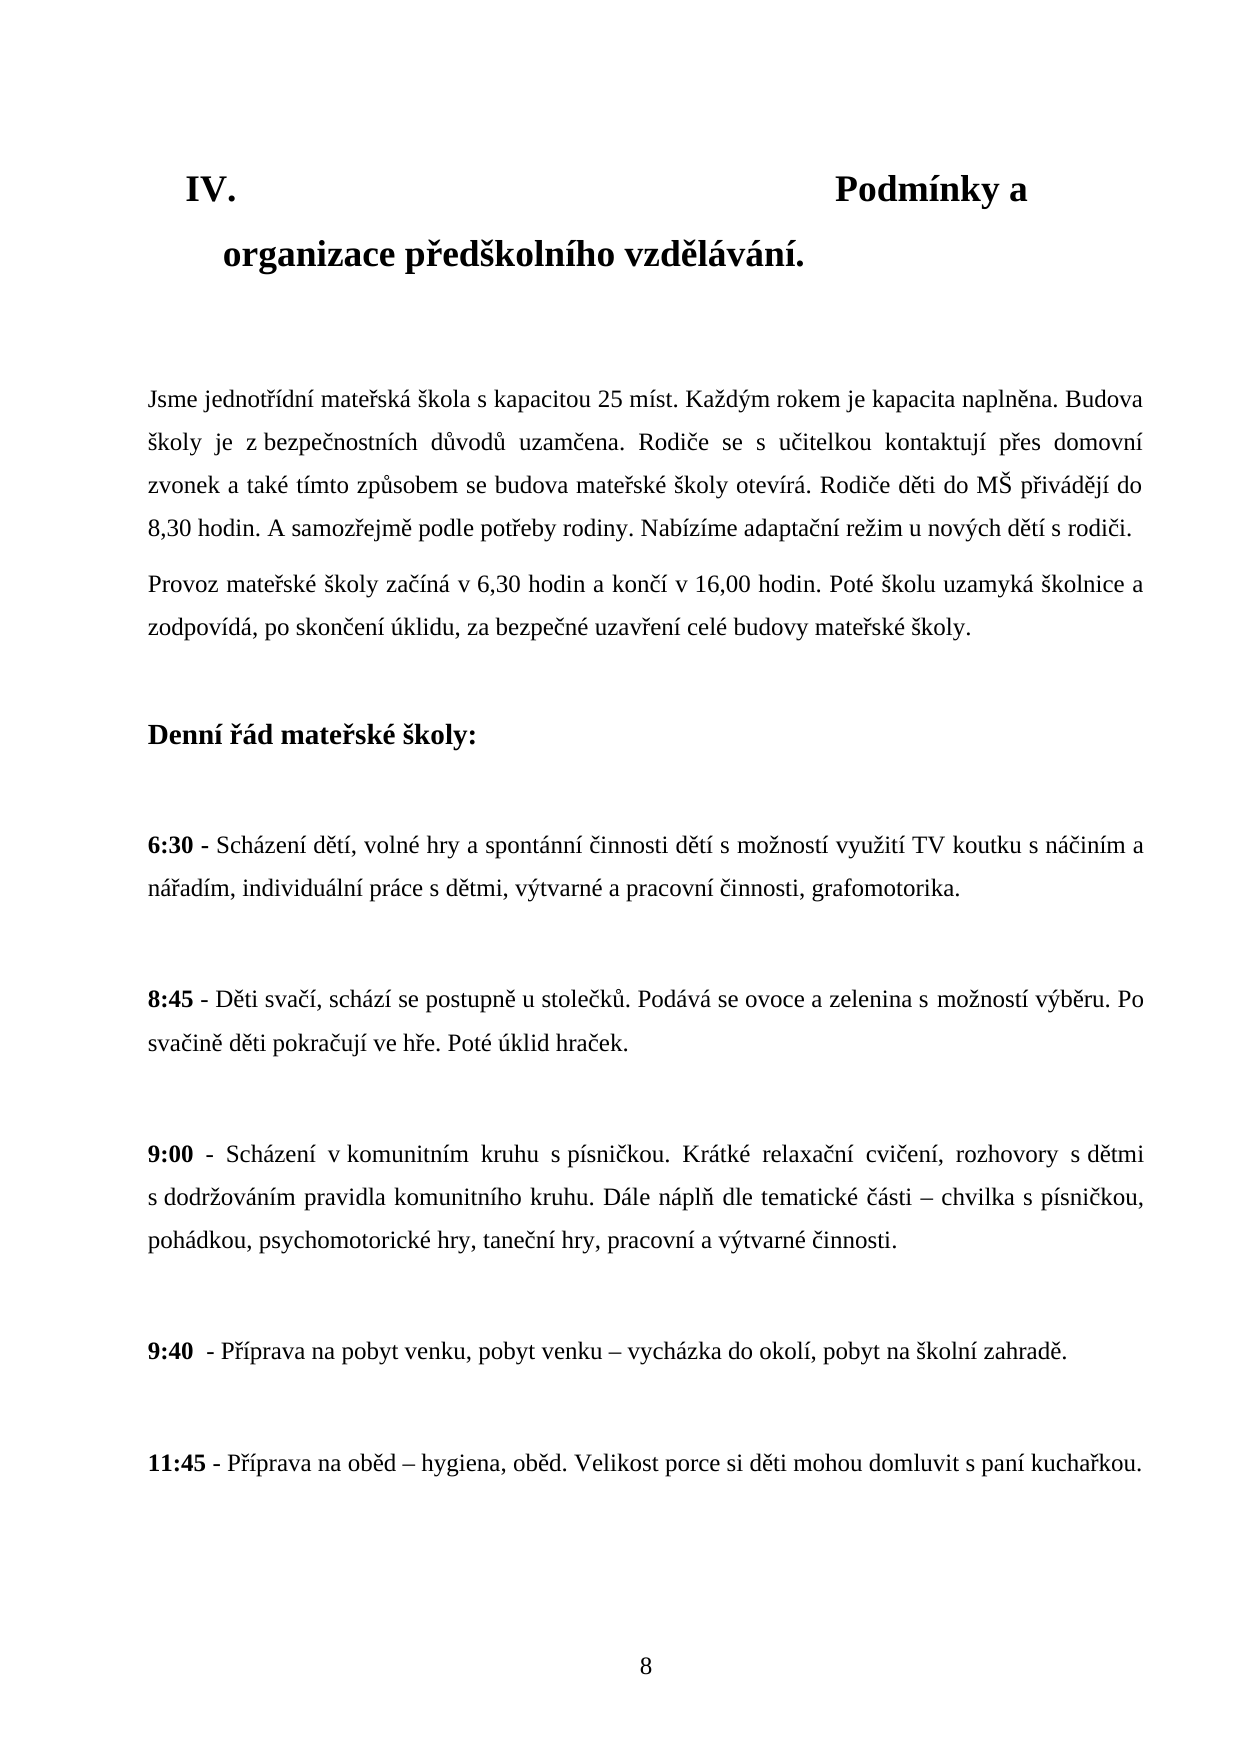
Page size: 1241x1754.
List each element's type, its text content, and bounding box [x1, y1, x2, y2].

text Denní řád mateřské školy: [148, 717, 1144, 751]
text 6:30 - Scházení dětí, volné hry a spontánní činnosti dětí s možností využití TV koutku s náčiním a nářadím, individuální práce s dětmi, výtvarné a pracovní činnosti, grafomotorika. [148, 830, 1144, 902]
text Podmínky a organizace předškolního vzdělávání. [185, 167, 1144, 274]
text Jsme jednotřídní mateřská škola s kapacitou 25 míst. Každým rokem je kapacita naplněna. Budova školy je z bezpečnostních důvodů uzamčena. Rodiče se s učitelkou kontaktují přes domovní zvonek a také tímto způsobem se budova mateřské školy otevírá. Rodiče děti do MŠ přivádějí do 8,30 hodin. A samozřejmě podle potřeby rodiny. Nabízíme adaptační režim u nových dětí s rodiči. [148, 384, 1144, 542]
text 11:45 - Příprava na oběd – hygiena, oběd. Velikost porce si děti mohou domluvit s paní kuchařkou. [148, 1448, 1144, 1476]
text 9:00 - Scházení v komunitním kruhu s písničkou. Krátké relaxační cvičení, rozhovory s dětmi s dodržováním pravidla komunitního kruhu. Dále náplň dle tematické části – chvilka s písničkou, pohádkou, psychomotorické hry, taneční hry, pracovní a výtvarné činnosti. [148, 1139, 1144, 1254]
text 8:45 - Děti svačí, schází se postupně u stolečků. Podává se ovoce a zelenina s možností výběru. Po svačině děti pokračují ve hře. Poté úklid hraček. [148, 984, 1144, 1056]
text 9:40 - Příprava na pobyt venku, pobyt venku – vycházka do okolí, pobyt na školní zahradě. [148, 1336, 1144, 1365]
text Provoz mateřské školy začíná v 6,30 hodin a končí v 16,00 hodin. Poté školu uzamyká školnice a zodpovídá, po skončení úklidu, za bezpečné uzavření celé budovy mateřské školy. [148, 569, 1144, 641]
